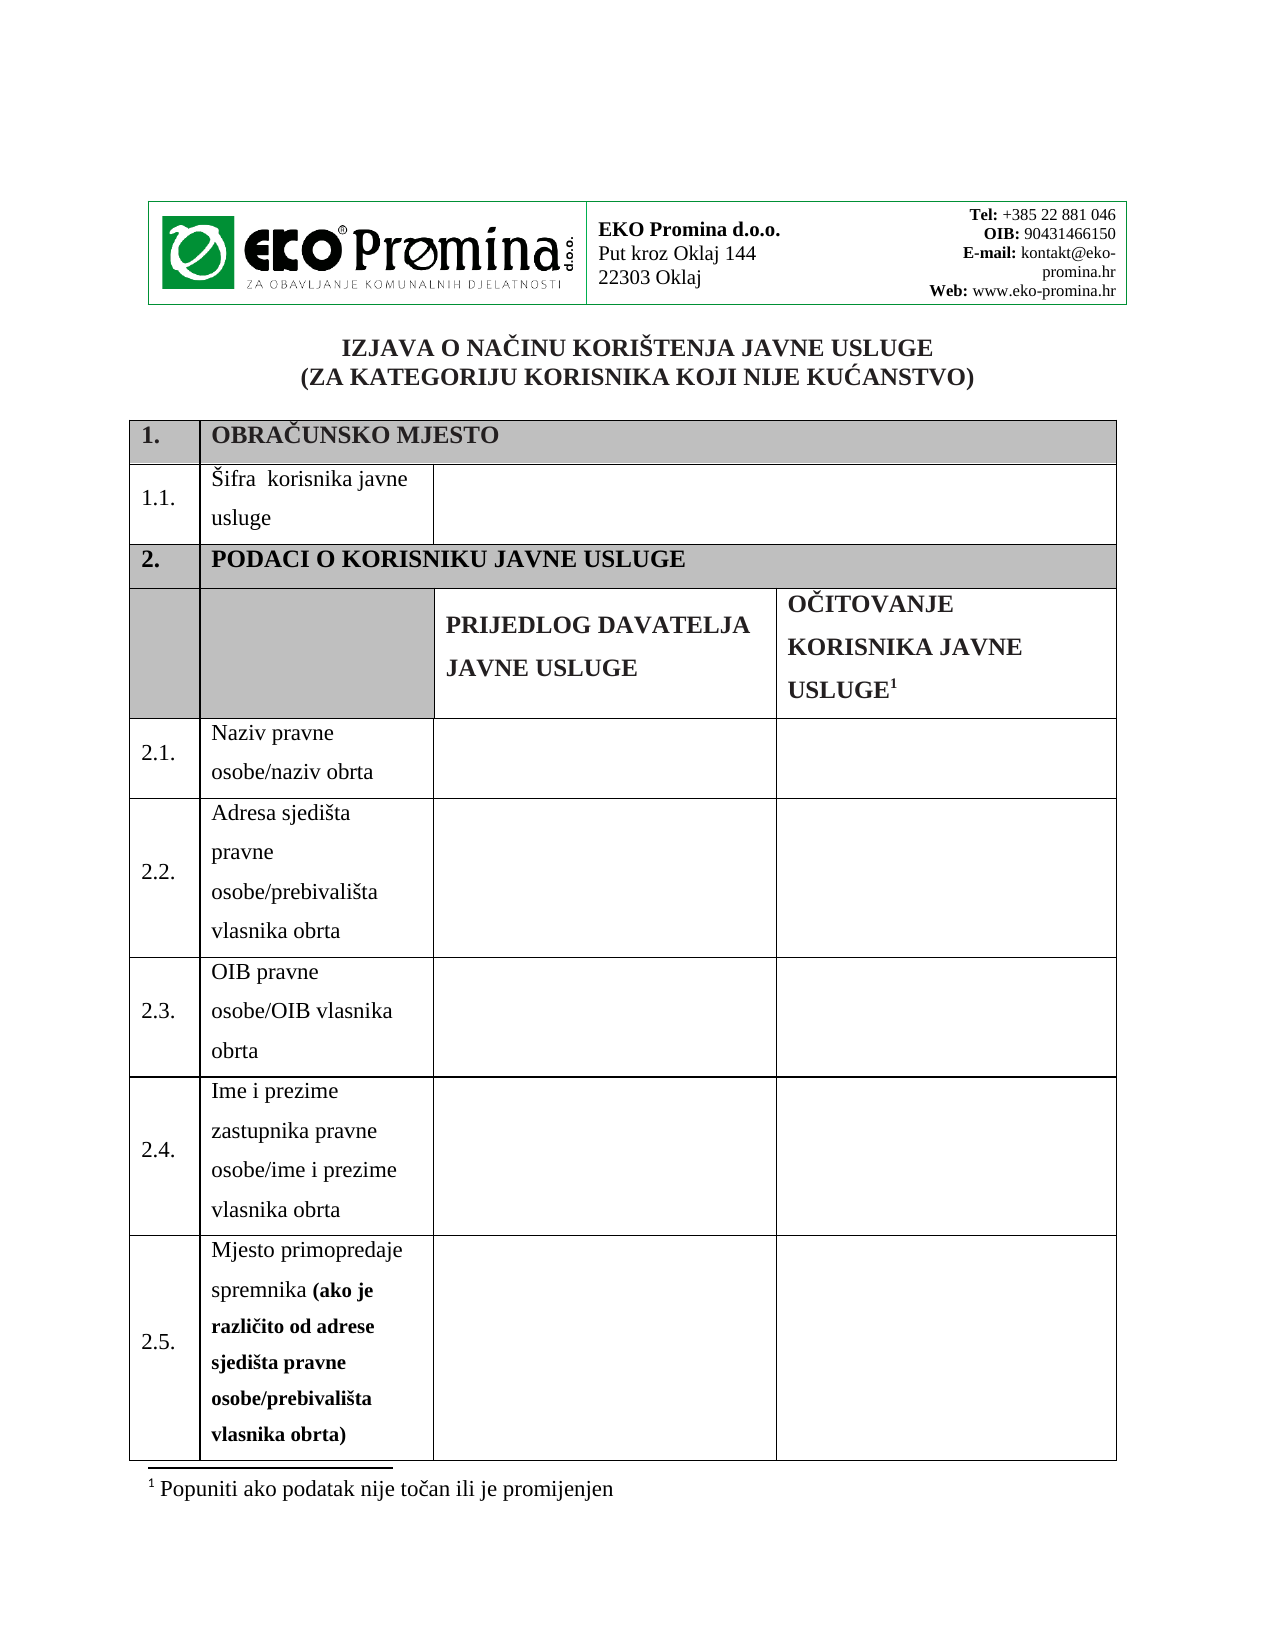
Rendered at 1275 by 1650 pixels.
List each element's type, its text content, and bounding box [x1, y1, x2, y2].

table_header 1. [130, 421, 199, 463]
text (ZA KATEGORIJU KORISNIKA KOJI NIJE KUĆANSTVO) [148, 362, 1127, 391]
table_cell OČITOVANJE KORISNIKA JAVNE USLUGE [777, 589, 1116, 718]
table_cell 2.2. [130, 799, 199, 957]
table_cell [434, 1078, 776, 1235]
table_cell [434, 1236, 776, 1459]
table_cell [777, 1236, 1116, 1459]
table_cell Šifra korisnika javne usluge [201, 465, 433, 543]
table_cell Mjesto primopredaje spremnika (ako je različito od adrese sjedišta pravne osobe/prebivališta vlasnika obrta) [201, 1236, 433, 1459]
table_cell OIB pravne osobe/OIB vlasnika obrta [201, 958, 433, 1076]
table_cell [777, 799, 1116, 957]
table_cell PODACI O KORISNIKU JAVNE USLUGE [201, 545, 1116, 588]
picture [162, 216, 573, 289]
table_header OBRAČUNSKO MJESTO [201, 421, 1116, 463]
table_cell 2. [130, 545, 199, 588]
table_cell [201, 589, 434, 718]
table_cell PRIJEDLOG DAVATELJA JAVNE USLUGE [435, 589, 776, 718]
table_cell 2.4. [130, 1078, 199, 1235]
table_cell [130, 589, 199, 718]
table_cell [777, 719, 1116, 798]
table_cell 2.5. [130, 1236, 199, 1459]
table_cell 2.3. [130, 958, 199, 1076]
table_cell Naziv pravne osobe/naziv obrta [201, 719, 433, 798]
table_cell [434, 719, 776, 798]
text IZJAVA O NAČINU KORIŠTENJA JAVNE USLUGE [148, 333, 1127, 362]
table_cell 1.1. [130, 465, 199, 543]
table_cell [777, 1078, 1116, 1235]
table_cell [434, 465, 1116, 543]
table_header EKO Promina d.o.o. Put kroz Oklaj 144 22303 Oklaj [587, 202, 882, 303]
table_cell Adresa sjedišta pravne osobe/prebivališta vlasnika obrta [201, 799, 433, 957]
table_cell Ime i prezime zastupnika pravne osobe/ime i prezime vlasnika obrta [201, 1078, 433, 1235]
table_cell [434, 799, 776, 957]
table_header Tel: +385 22 881 046 OIB: 90431466150 E-mail: kontakt@eko-promina.hr Web: www.eko-promina.hr [882, 202, 1126, 303]
table_header [149, 202, 586, 303]
table_cell [777, 958, 1116, 1076]
table_cell [434, 958, 776, 1076]
table_cell 2.1. [130, 719, 199, 798]
